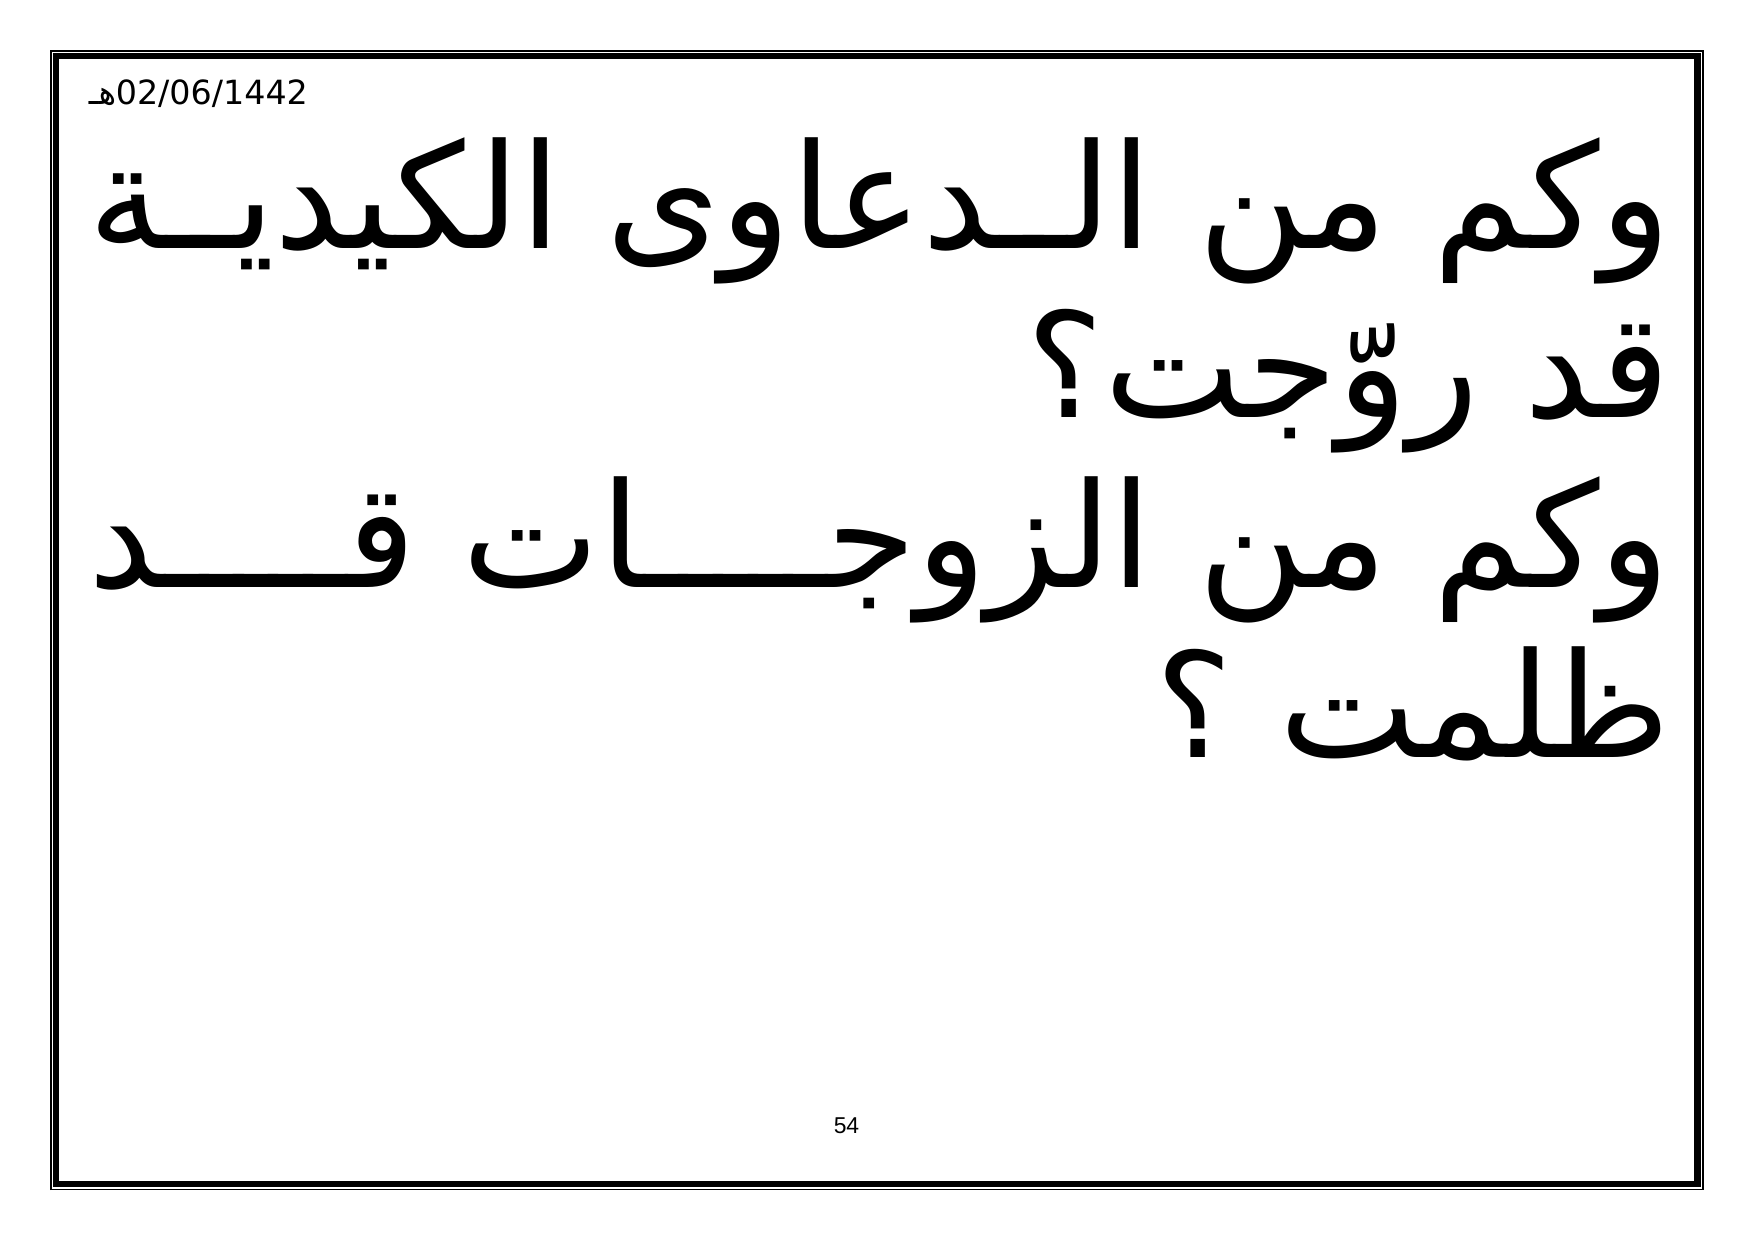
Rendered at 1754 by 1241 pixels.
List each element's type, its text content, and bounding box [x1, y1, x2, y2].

text وكم من الدعاوى الكيدية قد روّجت؟ [89, 113, 1671, 452]
text وكم من الزوجات قد ظلمت ؟ [89, 452, 1671, 792]
